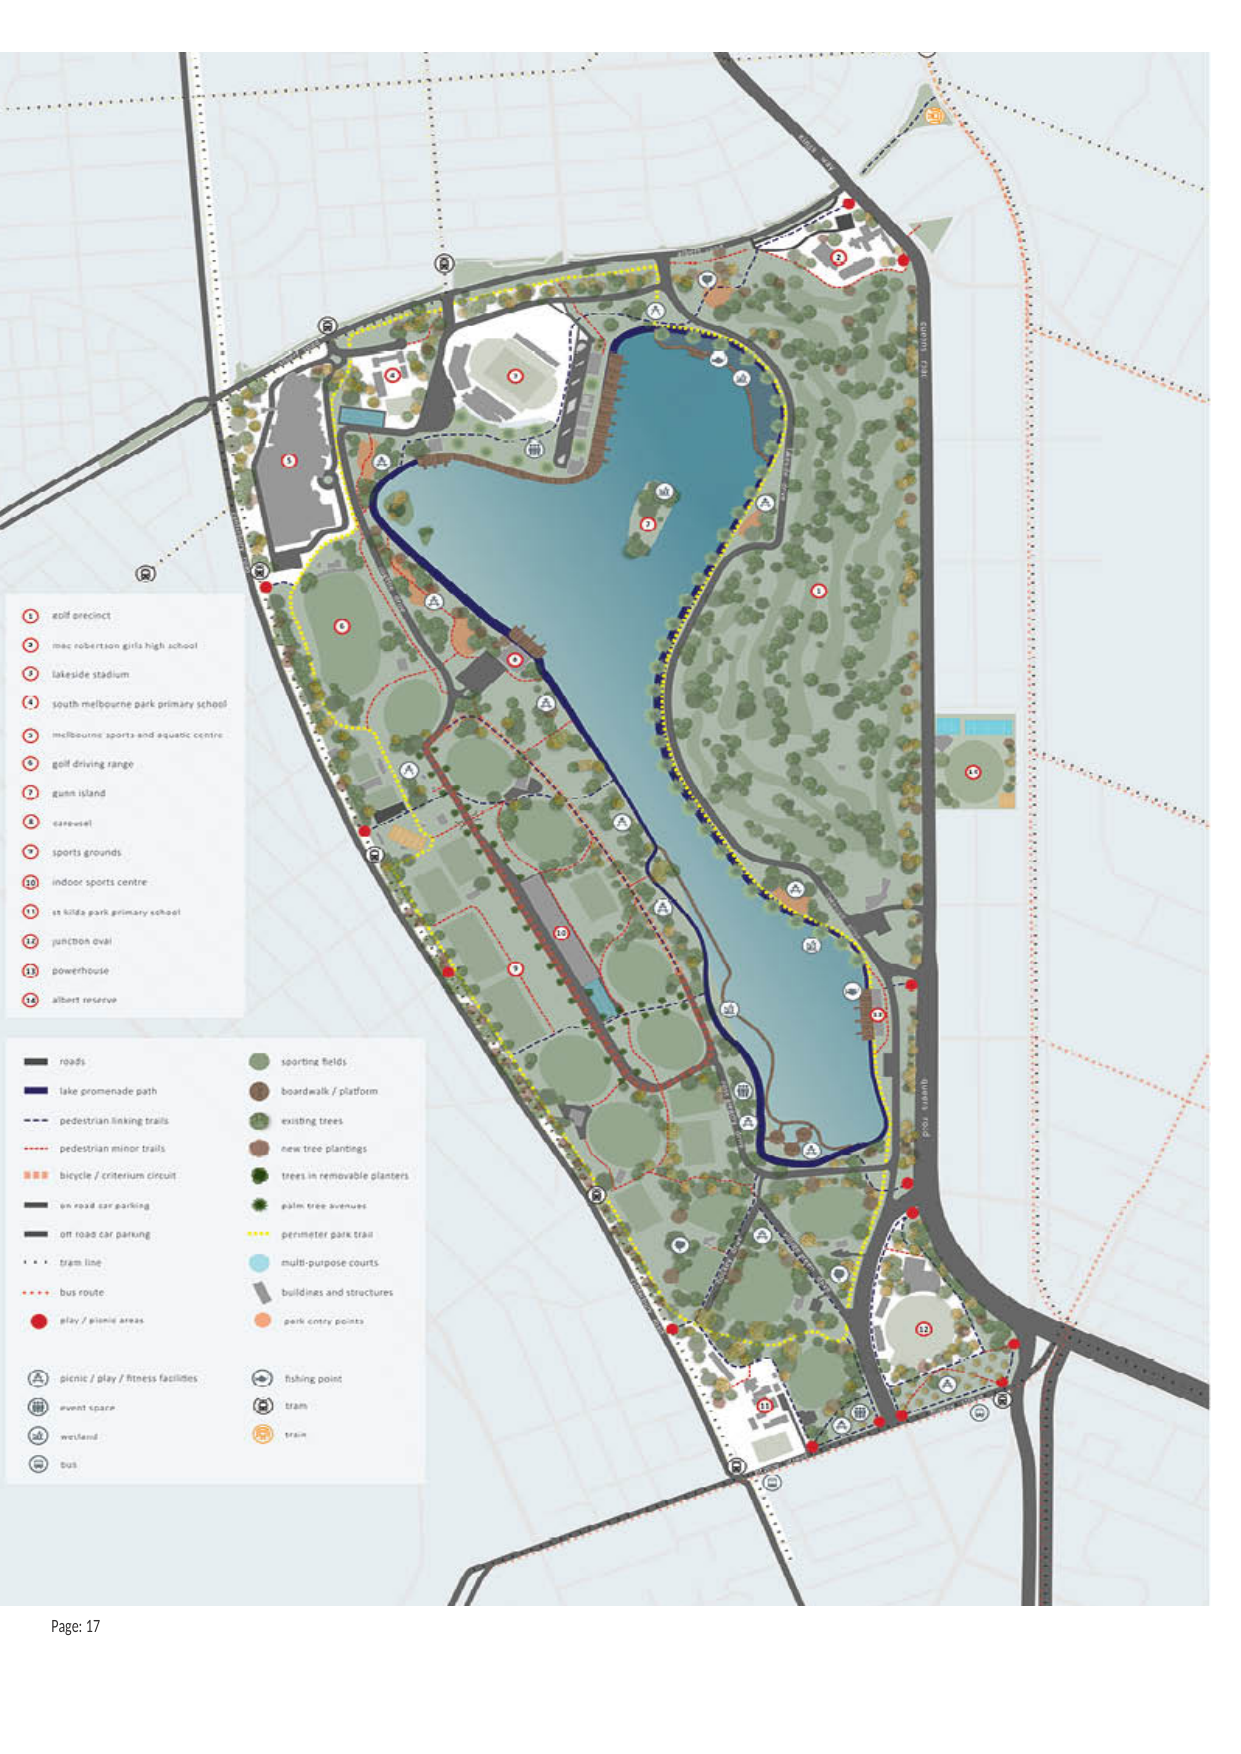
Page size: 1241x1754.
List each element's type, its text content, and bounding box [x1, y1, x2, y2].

text Page: 17 [51, 1614, 1240, 1637]
picture [0, 52, 1211, 1606]
